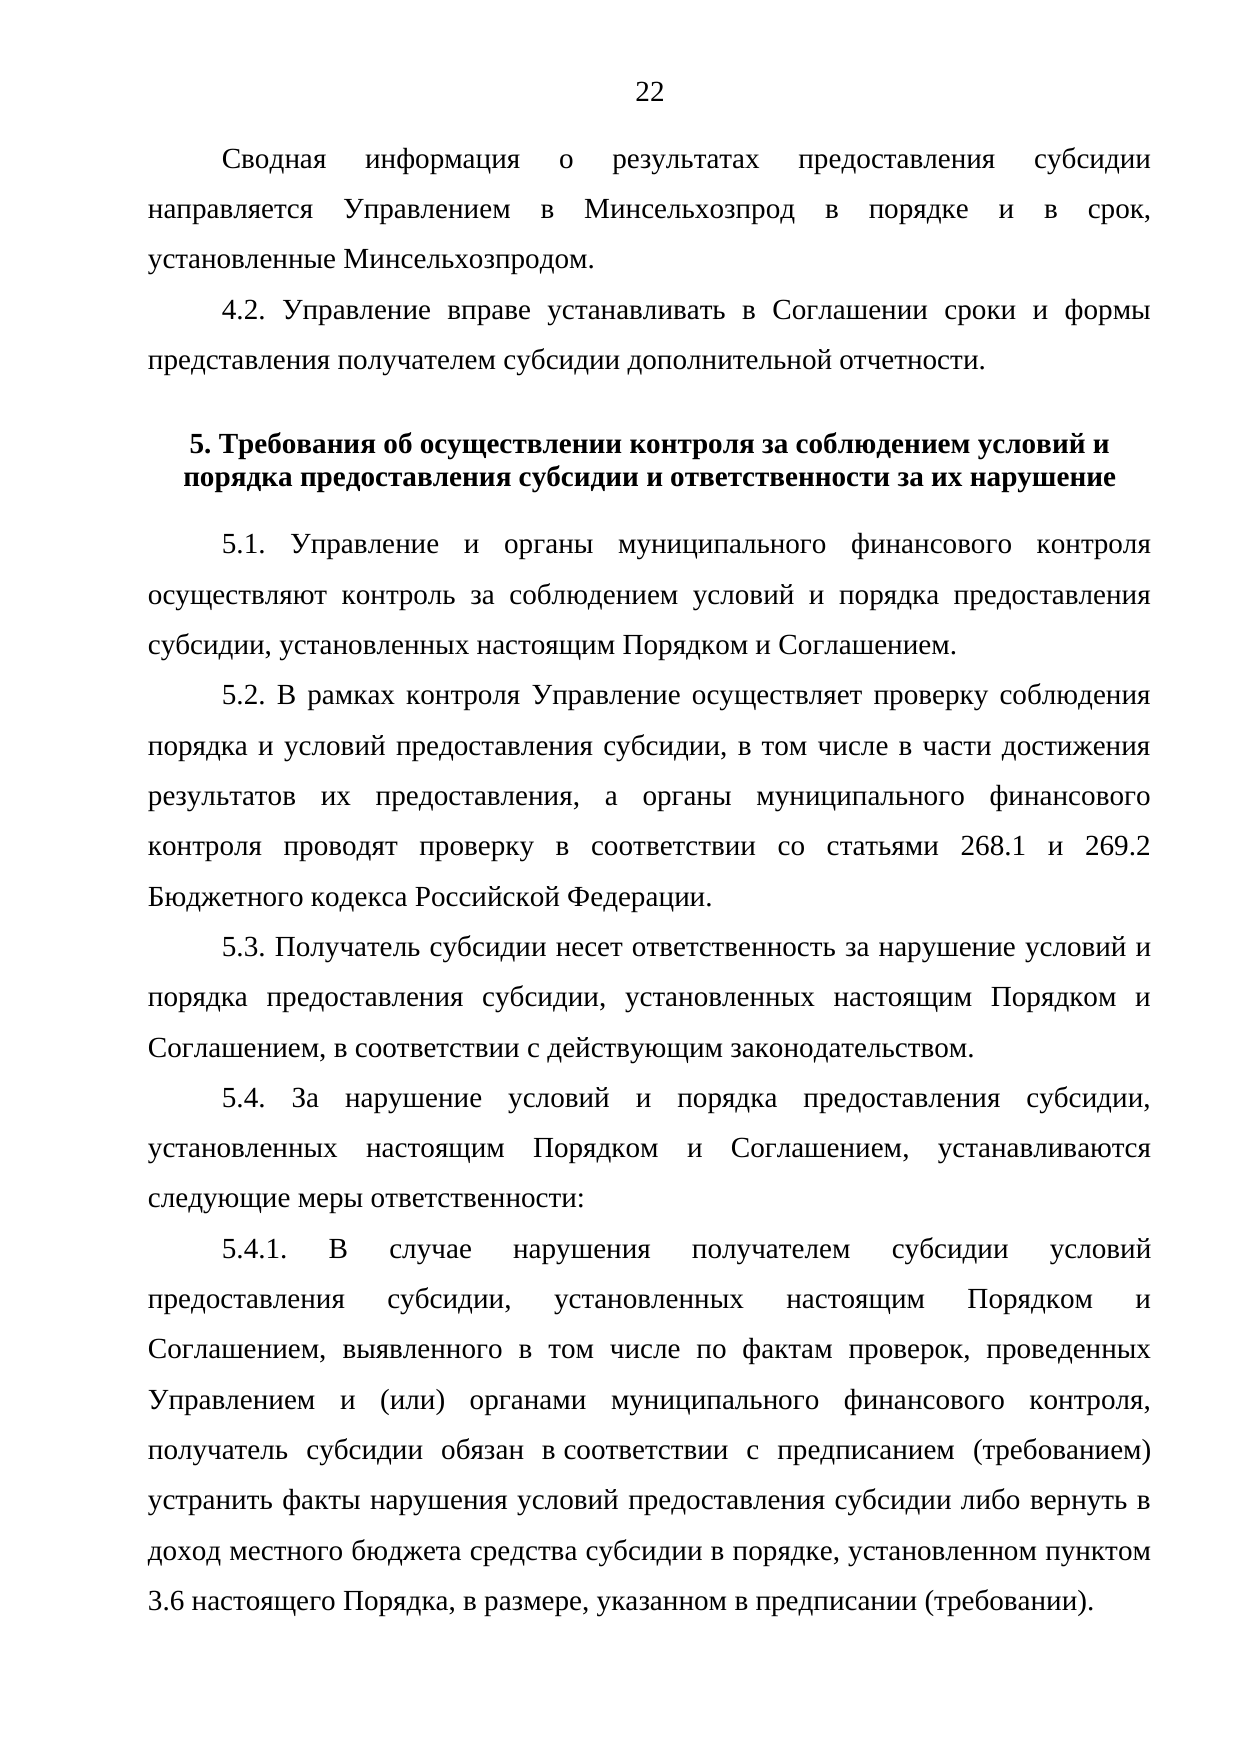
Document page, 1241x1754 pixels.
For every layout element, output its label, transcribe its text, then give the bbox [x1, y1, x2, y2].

text 5.1. Управление и органы муниципального финансового контроля осуществляют контроль за соблюдением условий и порядка предоставления субсидии, установленных настоящим Порядком и Соглашением. [148, 527, 1152, 661]
text 5.4.1. В случае нарушения получателем субсидии условий предоставления субсидии, установленных настоящим Порядком и Соглашением, выявленного в том числе по фактам проверок, проведенных Управлением и (или) органами муниципального финансового контроля, получатель субсидии обязан в соответствии с предписанием (требованием) устранить факты нарушения условий предоставления субсидии либо вернуть в доход местного бюджета средства субсидии в порядке, установленном пунктом 3.6 настоящего Порядка, в размере, указанном в предписании (требовании). [148, 1231, 1152, 1617]
text Сводная информация о результатах предоставления субсидии направляется Управлением в Минсельхозпрод в порядке и в срок, установленные Минсельхозпродом. [148, 141, 1152, 275]
text 4.2. Управление вправе устанавливать в Соглашении сроки и формы представления получателем субсидии дополнительной отчетности. [148, 292, 1152, 376]
text 5.4. За нарушение условий и порядка предоставления субсидии, установленных настоящим Порядком и Соглашением, устанавливаются следующие меры ответственности: [148, 1080, 1152, 1214]
text 5.3. Получатель субсидии несет ответственность за нарушение условий и порядка предоставления субсидии, установленных настоящим Порядком и Соглашением, в соответствии с действующим законодательством. [148, 929, 1152, 1063]
text 5. Требования об осуществлении контроля за соблюдением условий и порядка предоставления субсидии и ответственности за их нарушение [148, 426, 1152, 493]
text 5.2. В рамках контроля Управление осуществляет проверку соблюдения порядка и условий предоставления субсидии, в том числе в части достижения результатов их предоставления, а органы муниципального финансового контроля проводят проверку в соответствии со статьями 268.1 и 269.2 Бюджетного кодекса Российской Федерации. [148, 677, 1152, 912]
